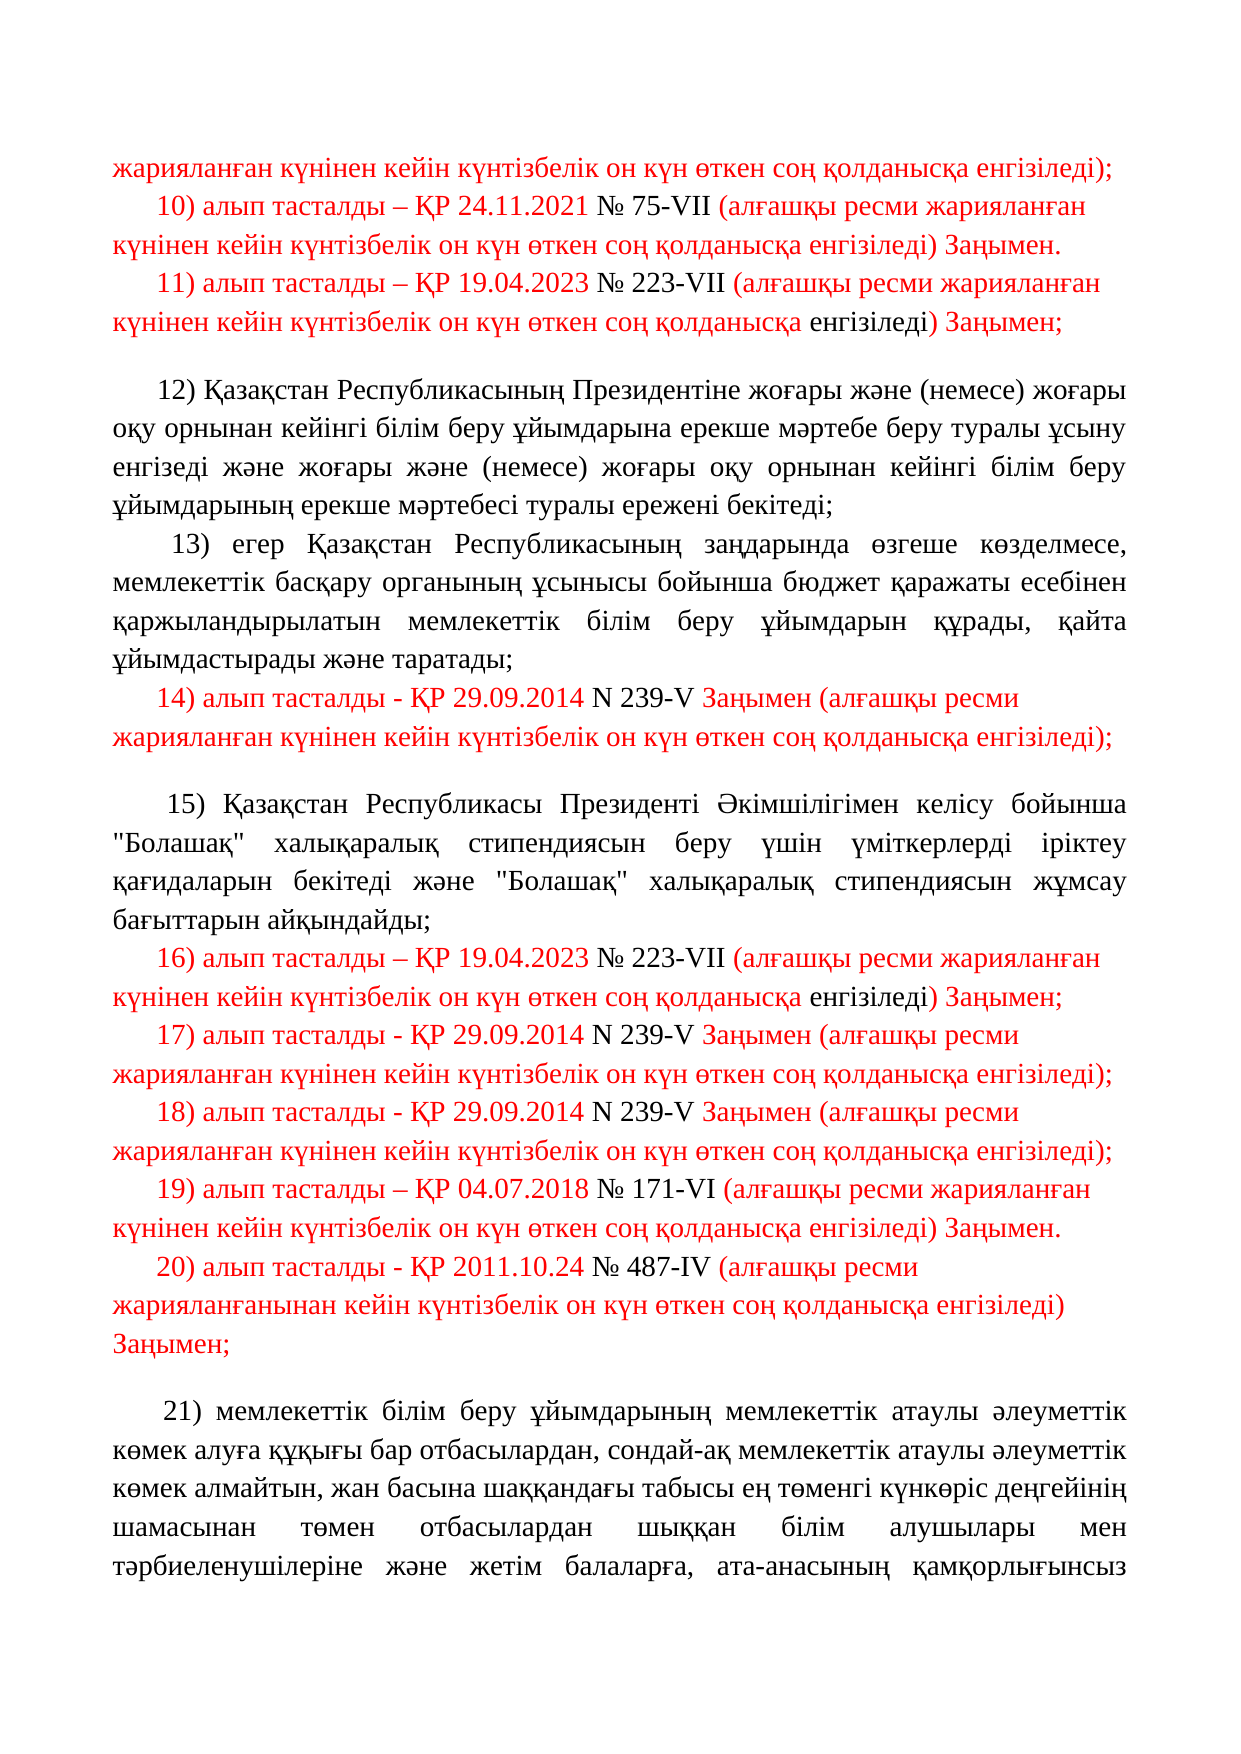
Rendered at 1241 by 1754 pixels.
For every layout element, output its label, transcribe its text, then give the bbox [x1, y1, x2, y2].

text 14) алып тасталды - ҚР 29.09.2014 N 239-V Заңымен (алғашқы ресми жарияланған күнінен кейiн күнтiзбелiк он күн өткен соң қолданысқа енгiзiледi); [112, 680, 1128, 782]
text 13) егер Қазақстан Республикасының заңдарында өзгеше көзделмесе, мемлекеттiк басқару органының ұсынысы бойынша бюджет қаражаты есебiнен қаржыландырылатын мемлекеттiк бiлiм беру ұйымдарын құрады, қайта ұйымдастырады және таратады; [112, 526, 1128, 675]
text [112, 150, 1128, 368]
text 16) алып тасталды – ҚР 19.04.2023 № 223-VII (алғашқы ресми жарияланған күнінен кейін күнтізбелік он күн өткен соң қолданысқа енгізіледі) Заңымен; 17) алып тасталды - ҚР 29.09.2014 N 239-V Заңымен (алғашқы ресми жарияланған күнінен кейiн күнтiзбелiк он күн өткен соң қолданысқа енгiзiледi); 18) алып тасталды - ҚР 29.09.2014 N 239-V Заңымен (алғашқы ресми жарияланған күнінен кейiн күнтiзбелiк он күн өткен соң қолданысқа енгiзiледi); 19) алып тасталды – ҚР 04.07.2018 № 171-VІ (алғашқы ресми жарияланған күнінен кейін күнтізбелік он күн өткен соң қолданысқа енгізіледі) Заңымен. 20) алып тасталды - ҚР 2011.10.24 № 487-ІV (алғашқы ресми жарияланғанынан кейін күнтiзбелiк он күн өткен соң қолданысқа енгiзiледi) Заңымен; [112, 940, 1128, 1389]
text 12) Қазақстан Республикасының Президентіне жоғары және (немесе) жоғары оқу орнынан кейінгі білім беру ұйымдарына ерекше мәртебе беру туралы ұсыну енгізеді және жоғары және (немесе) жоғары оқу орнынан кейінгі білім беру ұйымдарының ерекше мәртебесі туралы ережені бекітеді; [112, 372, 1128, 521]
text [112, 1393, 1128, 1581]
text 15) Қазақстан Республикасы Президенті Әкімшілігімен келісу бойынша "Болашақ" халықаралық стипендиясын беру үшін үміткерлерді іріктеу қағидаларын бекітеді және "Болашақ" халықаралық стипендиясын жұмсау бағыттарын айқындайды; [112, 786, 1128, 935]
